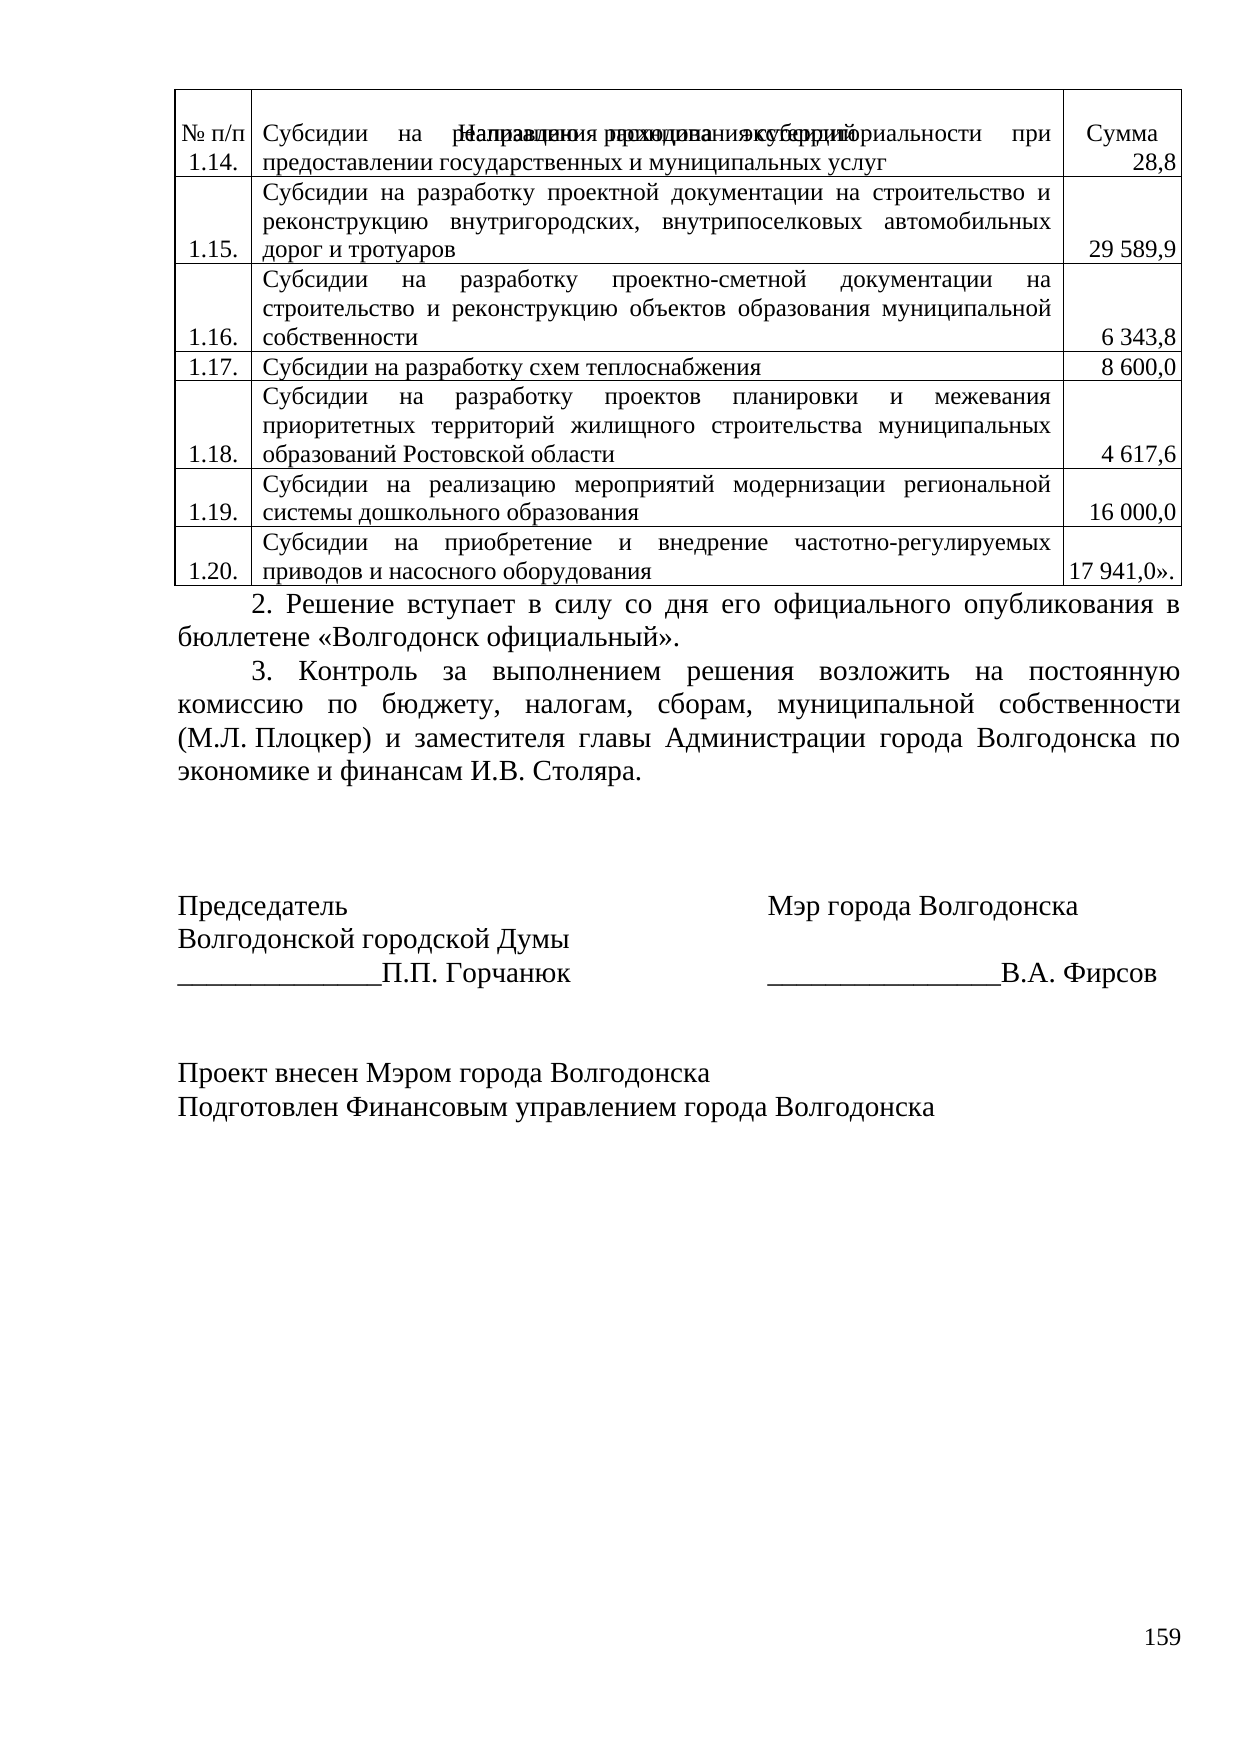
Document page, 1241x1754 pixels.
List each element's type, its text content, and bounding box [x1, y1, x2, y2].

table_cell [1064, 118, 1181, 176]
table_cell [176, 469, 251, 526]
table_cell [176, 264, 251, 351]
text ______________П.П. Горчанюк ________________В.А. Фирсов [177, 955, 1181, 988]
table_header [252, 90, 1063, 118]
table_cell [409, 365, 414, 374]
text 2. Решение вступает в силу со дня его официального опубликования в бюллетене «Волгодонск официальный». [177, 586, 1181, 653]
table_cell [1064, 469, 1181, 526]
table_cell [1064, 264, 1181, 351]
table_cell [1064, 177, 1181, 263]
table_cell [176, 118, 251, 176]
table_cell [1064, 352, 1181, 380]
text Волгодонской городской Думы [177, 921, 1181, 955]
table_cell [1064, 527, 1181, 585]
text Председатель Мэр города Волгодонска [177, 888, 1181, 921]
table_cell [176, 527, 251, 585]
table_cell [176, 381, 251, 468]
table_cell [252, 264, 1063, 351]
text Подготовлен Финансовым управлением города Волгодонска [177, 1089, 1181, 1122]
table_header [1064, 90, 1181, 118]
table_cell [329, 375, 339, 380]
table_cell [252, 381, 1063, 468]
text 3. Контроль за выполнением решения возложить на постоянную комиссию по бюджету, налогам, сборам, муниципальной собственности (М.Л. Плоцкер) и заместителя главы Администрации города Волгодонска по экономике и финансам И.В. Столяра. [177, 653, 1181, 787]
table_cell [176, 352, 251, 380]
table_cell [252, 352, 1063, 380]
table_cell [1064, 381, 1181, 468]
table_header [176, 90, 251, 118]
text Проект внесен Мэром города Волгодонска [177, 1055, 1181, 1089]
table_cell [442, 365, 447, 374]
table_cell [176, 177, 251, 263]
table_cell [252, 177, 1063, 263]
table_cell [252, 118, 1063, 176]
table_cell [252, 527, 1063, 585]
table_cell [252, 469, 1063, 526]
